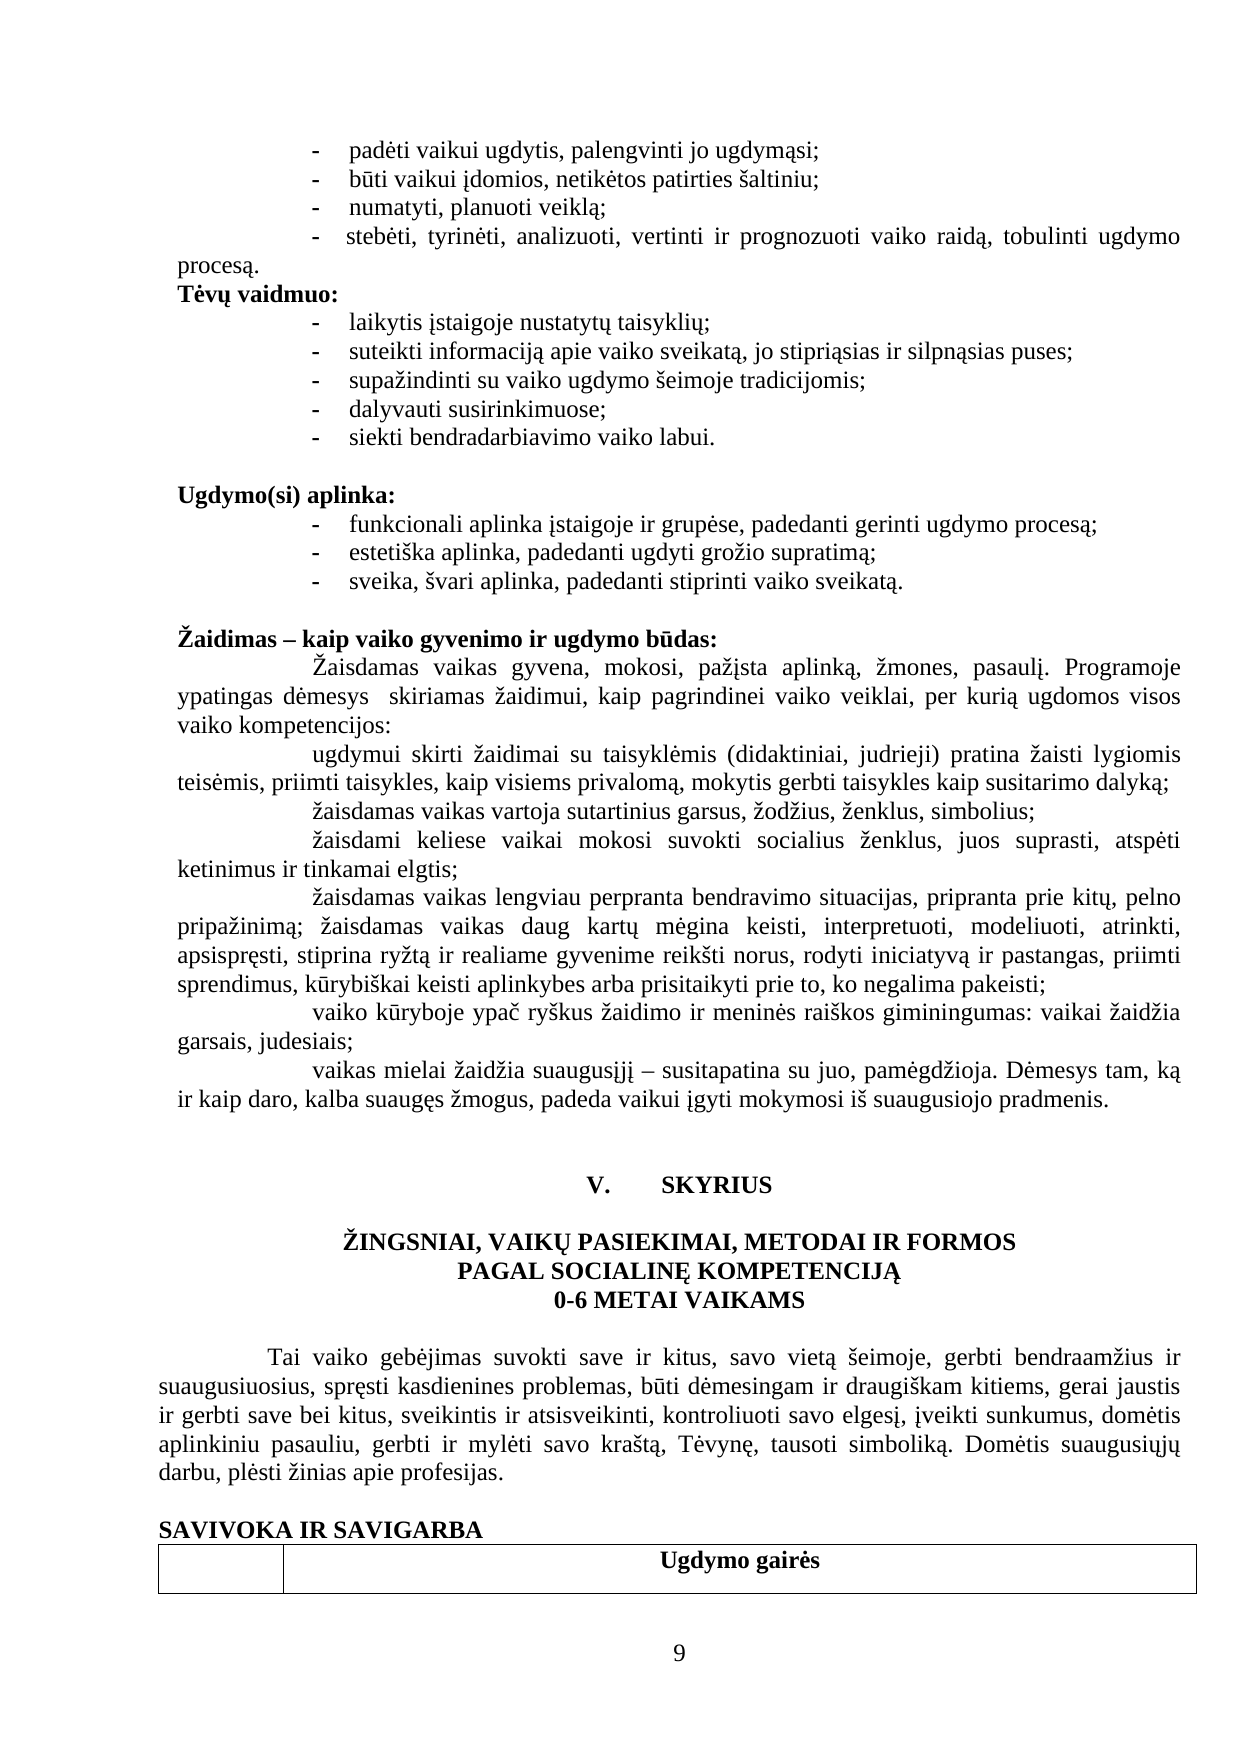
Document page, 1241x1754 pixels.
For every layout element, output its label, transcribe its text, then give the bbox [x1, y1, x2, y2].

subtitle ŽINGSNIAI, VAIKŲ PASIEKIMAI, METODAI IR FORMOS [177, 1227, 1182, 1256]
text ugdymui skirti žaidimai su taisyklėmis (didaktiniai, judrieji) pratina žaisti lygiomis teisėmis, priimti taisykles, kaip visiems privalomą, mokytis gerbti taisykles kaip susitarimo dalyką; [177, 739, 1182, 796]
text SAVIVOKA IR SAVIGARBA [158, 1515, 1182, 1544]
text Tėvų vaidmuo: [177, 279, 1182, 307]
list SKYRIUS [177, 1170, 1182, 1199]
list stebėti, tyrinėti, analizuoti, vertinti ir prognozuoti vaiko raidą, tobulinti ugdymo procesą. [177, 221, 1182, 279]
list laikytis įstaigoje nustatytų taisyklių; [311, 307, 1182, 336]
list padėti vaikui ugdytis, palengvinti jo ugdymąsi; [311, 135, 1182, 164]
text Ugdymo(si) aplinka: [177, 480, 1182, 509]
text Tai vaiko gebėjimas suvokti save ir kitus, savo vietą šeimoje, gerbti bendraamžius ir suaugusiuosius, spręsti kasdienines problemas, būti dėmesingam ir draugiškam kitiems, gerai jaustis ir gerbti save bei kitus, sveikintis ir atsisveikinti, kontroliuoti savo elgesį, įveikti sunkumus, domėtis aplinkiniu pasauliu, gerbti ir mylėti savo kraštą, Tėvynę, tausoti simboliką. Domėtis suaugusiųjų darbu, plėsti žinias apie profesijas. [158, 1342, 1182, 1486]
text žaisdamas vaikas vartoja sutartinius garsus, žodžius, ženklus, simbolius; [177, 796, 1182, 825]
list siekti bendradarbiavimo vaiko labui. [311, 422, 1182, 451]
text žaisdamas vaikas lengviau perpranta bendravimo situacijas, pripranta prie kitų, pelno pripažinimą; žaisdamas vaikas daug kartų mėgina keisti, interpretuoti, modeliuoti, atrinkti, apsispręsti, stiprina ryžtą ir realiame gyvenime reikšti norus, rodyti iniciatyvą ir pastangas, priimti sprendimus, kūrybiškai keisti aplinkybes arba prisitaikyti prie to, ko negalima pakeisti; [177, 882, 1182, 997]
text Žaidimas – kaip vaiko gyvenimo ir ugdymo būdas: [177, 624, 1182, 652]
text žaisdami keliese vaikai mokosi suvokti socialius ženklus, juos suprasti, atspėti ketinimus ir tinkamai elgtis; [177, 825, 1182, 882]
list supažindinti su vaiko ugdymo šeimoje tradicijomis; [311, 365, 1182, 394]
text Žaisdamas vaikas gyvena, mokosi, pažįsta aplinką, žmones, pasaulį. Programoje ypatingas dėmesys skiriamas žaidimui, kaip pagrindinei vaiko veiklai, per kurią ugdomos visos vaiko kompetencijos: [177, 652, 1182, 739]
list funkcionali aplinka įstaigoje ir grupėse, padedanti gerinti ugdymo procesą; [311, 509, 1182, 537]
list būti vaikui įdomios, netikėtos patirties šaltiniu; [311, 164, 1182, 192]
text vaiko kūryboje ypač ryškus žaidimo ir meninės raiškos giminingumas: vaikai žaidžia garsais, judesiais; [177, 997, 1182, 1055]
list suteikti informaciją apie vaiko sveikatą, jo stipriąsias ir silpnąsias puses; [311, 336, 1182, 365]
text vaikas mielai žaidžia suaugusįjį – susitapatina su juo, pamėgdžioja. Dėmesys tam, ką ir kaip daro, kalba suaugęs žmogus, padeda vaikui įgyti mokymosi iš suaugusiojo pradmenis. [177, 1055, 1182, 1112]
subtitle PAGAL SOCIALINĘ KOMPETENCIJĄ [177, 1256, 1182, 1285]
table_header [159, 1545, 283, 1593]
table_header Ugdymo gairės [284, 1545, 1196, 1593]
list numatyti, planuoti veiklą; [311, 192, 1182, 221]
list dalyvauti susirinkimuose; [311, 394, 1182, 422]
list sveika, švari aplinka, padedanti stiprinti vaiko sveikatą. [311, 566, 1182, 595]
list estetiška aplinka, padedanti ugdyti grožio supratimą; [311, 537, 1182, 566]
subtitle 0-6 METAI VAIKAMS [177, 1285, 1182, 1314]
